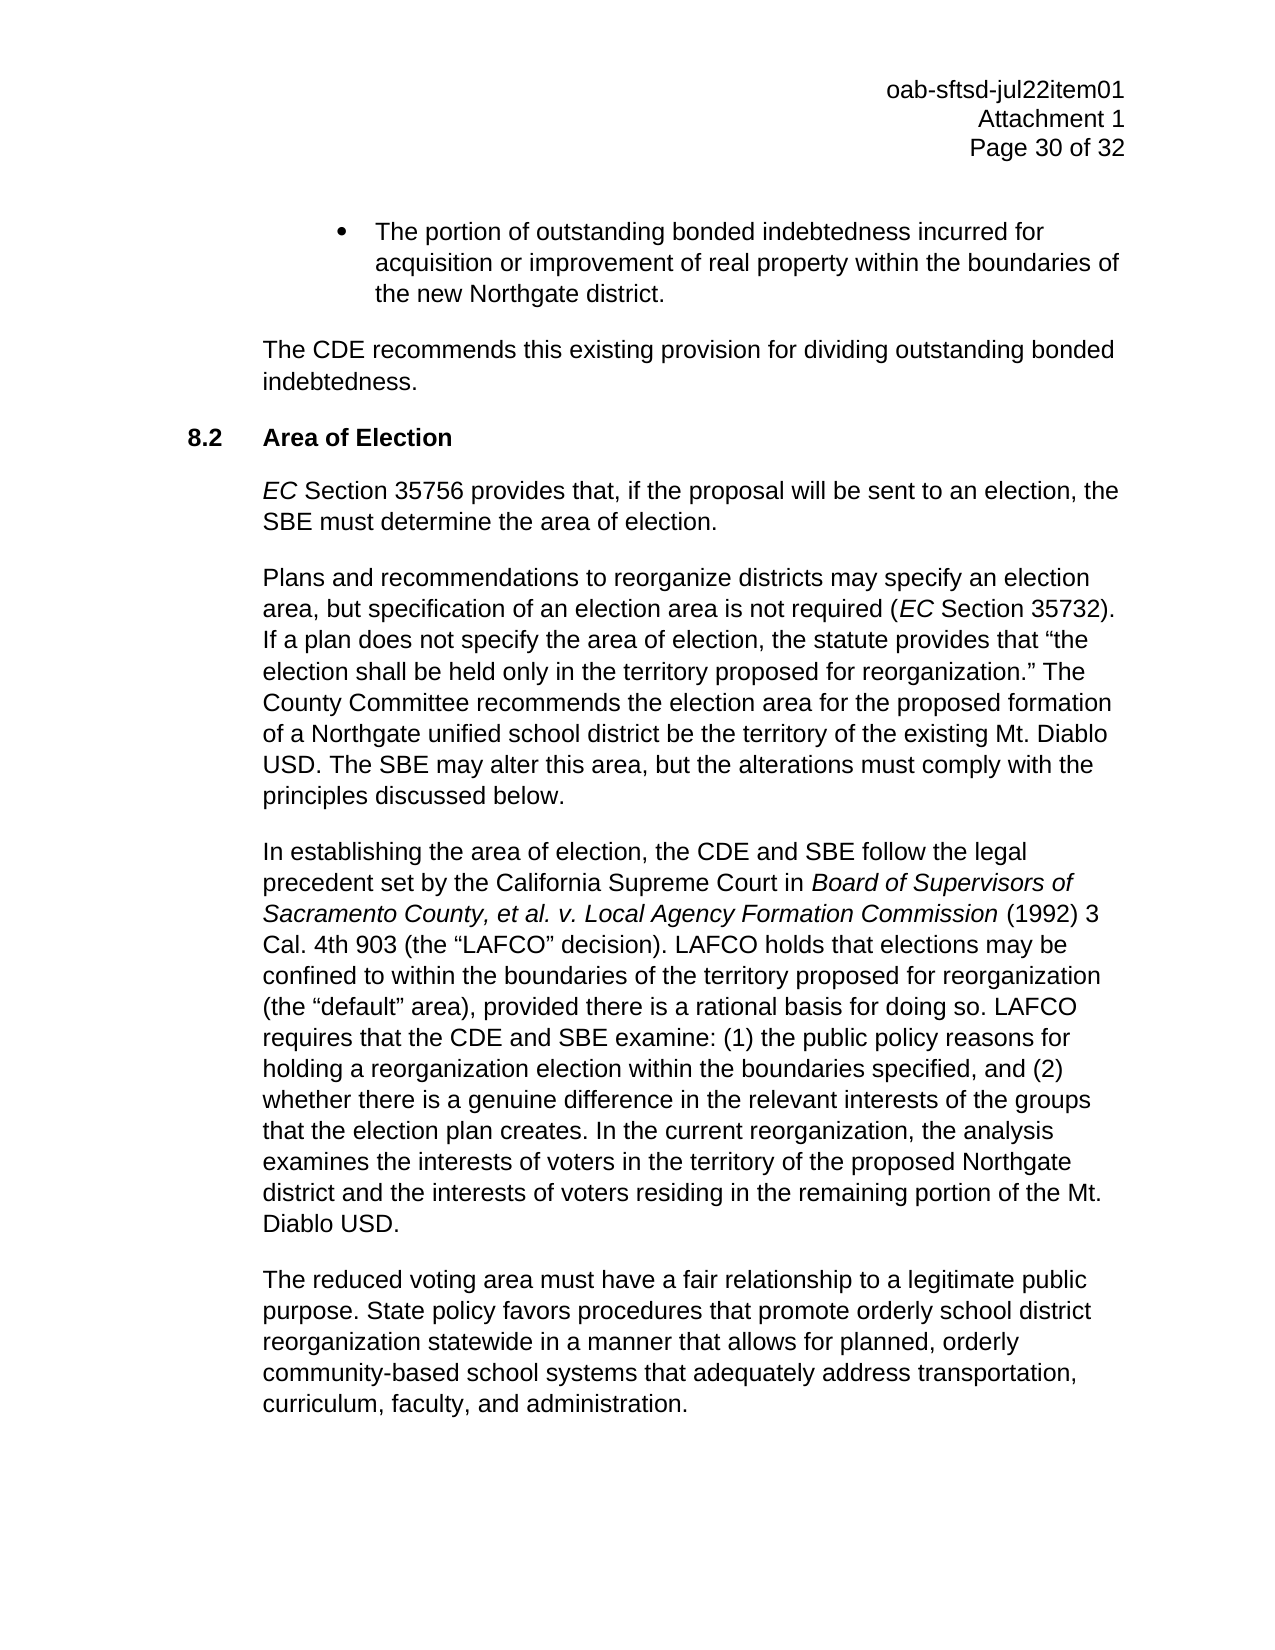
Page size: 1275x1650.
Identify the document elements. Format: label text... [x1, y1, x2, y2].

text Plans and recommendations to reorganize districts may specify an election area, but specification of an election area is not required (EC Section 35732). If a plan does not specify the area of election, the statute provides that “the election shall be held only in the territory proposed for reorganization.” The County Committee recommends the election area for the proposed formation of a Northgate unified school district be the territory of the existing Mt. Diablo USD. The SBE may alter this area, but the alterations must comply with the principles discussed below. [262, 563, 1125, 809]
text The CDE recommends this existing provision for dividing outstanding bonded indebtedness. [262, 336, 1125, 395]
text The reduced voting area must have a fair relationship to a legitimate public purpose. State policy favors procedures that promote orderly school district reorganization statewide in a manner that allows for planned, orderly community-based school systems that adequately address transportation, curriculum, faculty, and administration. [262, 1265, 1125, 1418]
text In establishing the area of election, the CDE and SBE follow the legal precedent set by the California Supreme Court in Board of Supervisors of Sacramento County, et al. v. Local Agency Formation Commission (1992) 3 Cal. 4th 903 (the “LAFCO” decision). LAFCO holds that elections may be confined to within the boundaries of the territory proposed for reorganization (the “default” area), provided there is a rational basis for doing so. LAFCO requires that the CDE and SBE examine: (1) the public policy reasons for holding a reorganization election within the boundaries specified, and (2) whether there is a genuine difference in the relevant interests of the groups that the election plan creates. In the current reorganization, the analysis examines the interests of voters in the territory of the proposed Northgate district and the interests of voters residing in the remaining portion of the Mt. Diablo USD. [262, 837, 1125, 1238]
text EC Section 35756 provides that, if the proposal will be sent to an election, the SBE must determine the area of election. [262, 476, 1125, 536]
list The portion of outstanding bonded indebtedness incurred for acquisition or improvement of real property within the boundaries of the new Northgate district. [337, 217, 1125, 308]
subtitle Area of Election [187, 423, 1125, 451]
